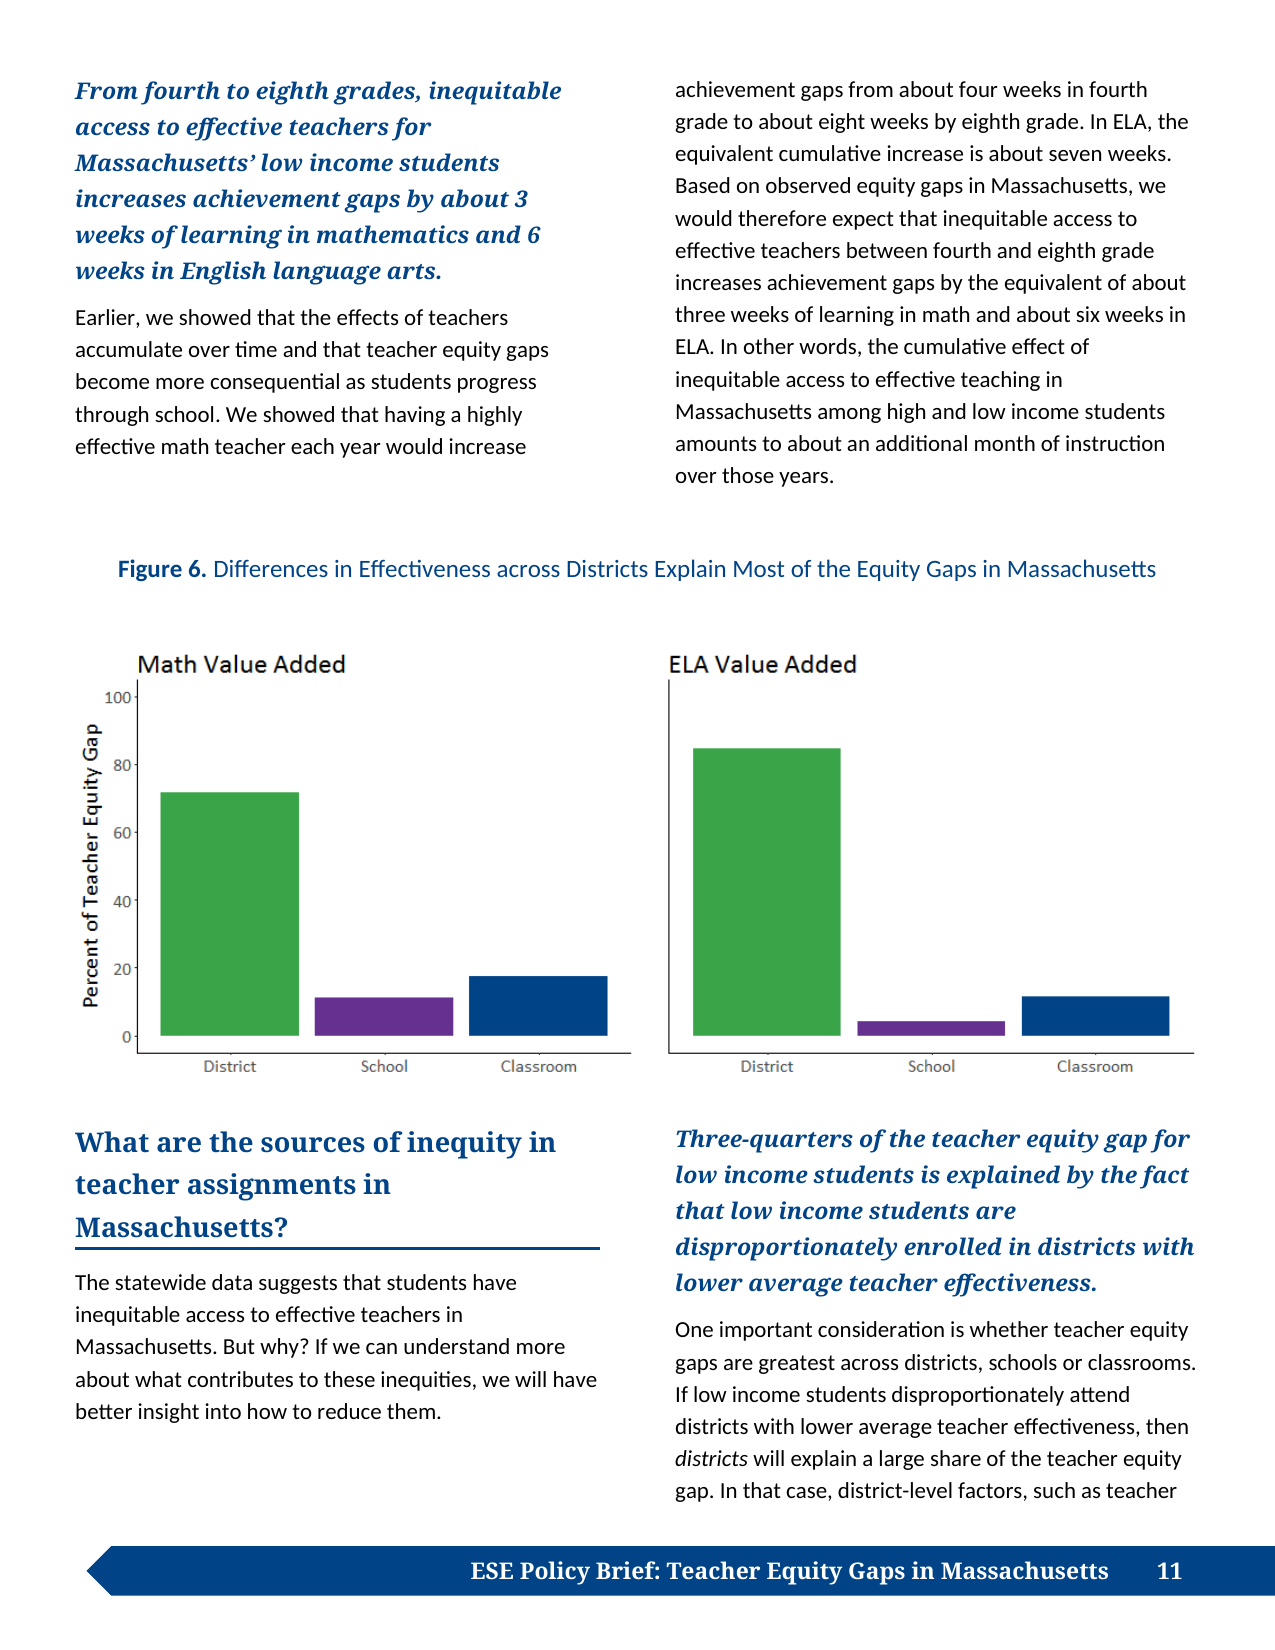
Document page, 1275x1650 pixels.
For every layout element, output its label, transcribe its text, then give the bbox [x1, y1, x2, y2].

picture [75, 648, 1200, 1099]
text Figure 6. Differences in Effectiveness across Districts Explain Most of the Equity Gaps in Massachusetts [75, 553, 1200, 584]
text Earlier, we showed that the effects of teachers accumulate over time and that teacher equity gaps become more consequential as students progress through school. We showed that having a highly effective math teacher each year would increase achievement gaps from about four weeks in fourth grade to about eight weeks by eighth grade. In ELA, the equivalent cumulative increase is about seven weeks. Based on observed equity gaps in Massachusetts, we would therefore expect that inequitable access to effective teachers between fourth and eighth grade increases achievement gaps by the equivalent of about three weeks of learning in math and about six weeks in ELA. In other words, the cumulative effect of inequitable access to effective teaching in Massachusetts among high and low income students amounts to about an additional month of instruction over those years. [75, 303, 600, 460]
text The statewide data suggests that students have inequitable access to effective teachers in Massachusetts. But why? If we can understand more about what contributes to these inequities, we will have better insight into how to reduce them. [75, 1268, 600, 1425]
text Earlier, we showed that the effects of teachers accumulate over time and that teacher equity gaps become more consequential as students progress through school. We showed that having a highly effective math teacher each year would increase achievement gaps from about four weeks in fourth grade to about eight weeks by eighth grade. In ELA, the equivalent cumulative increase is about seven weeks. Based on observed equity gaps in Massachusetts, we would therefore expect that inequitable access to effective teachers between fourth and eighth grade increases achievement gaps by the equivalent of about three weeks of learning in math and about six weeks in ELA. In other words, the cumulative effect of inequitable access to effective teaching in Massachusetts among high and low income students amounts to about an additional month of instruction over those years. [675, 75, 1200, 489]
subtitle From fourth to eighth grades, inequitable access to effective teachers for Massachusetts’ low income students increases achievement gaps by about 3 weeks of learning in mathematics and 6 weeks in English language arts. [75, 75, 600, 286]
subtitle Three-quarters of the teacher equity gap for low income students is explained by the fact that low income students are disproportionately enrolled in districts with lower average teacher effectiveness. [675, 1123, 1200, 1298]
subtitle What are the sources of inequity in teacher assignments in Massachusetts? [75, 1123, 600, 1247]
